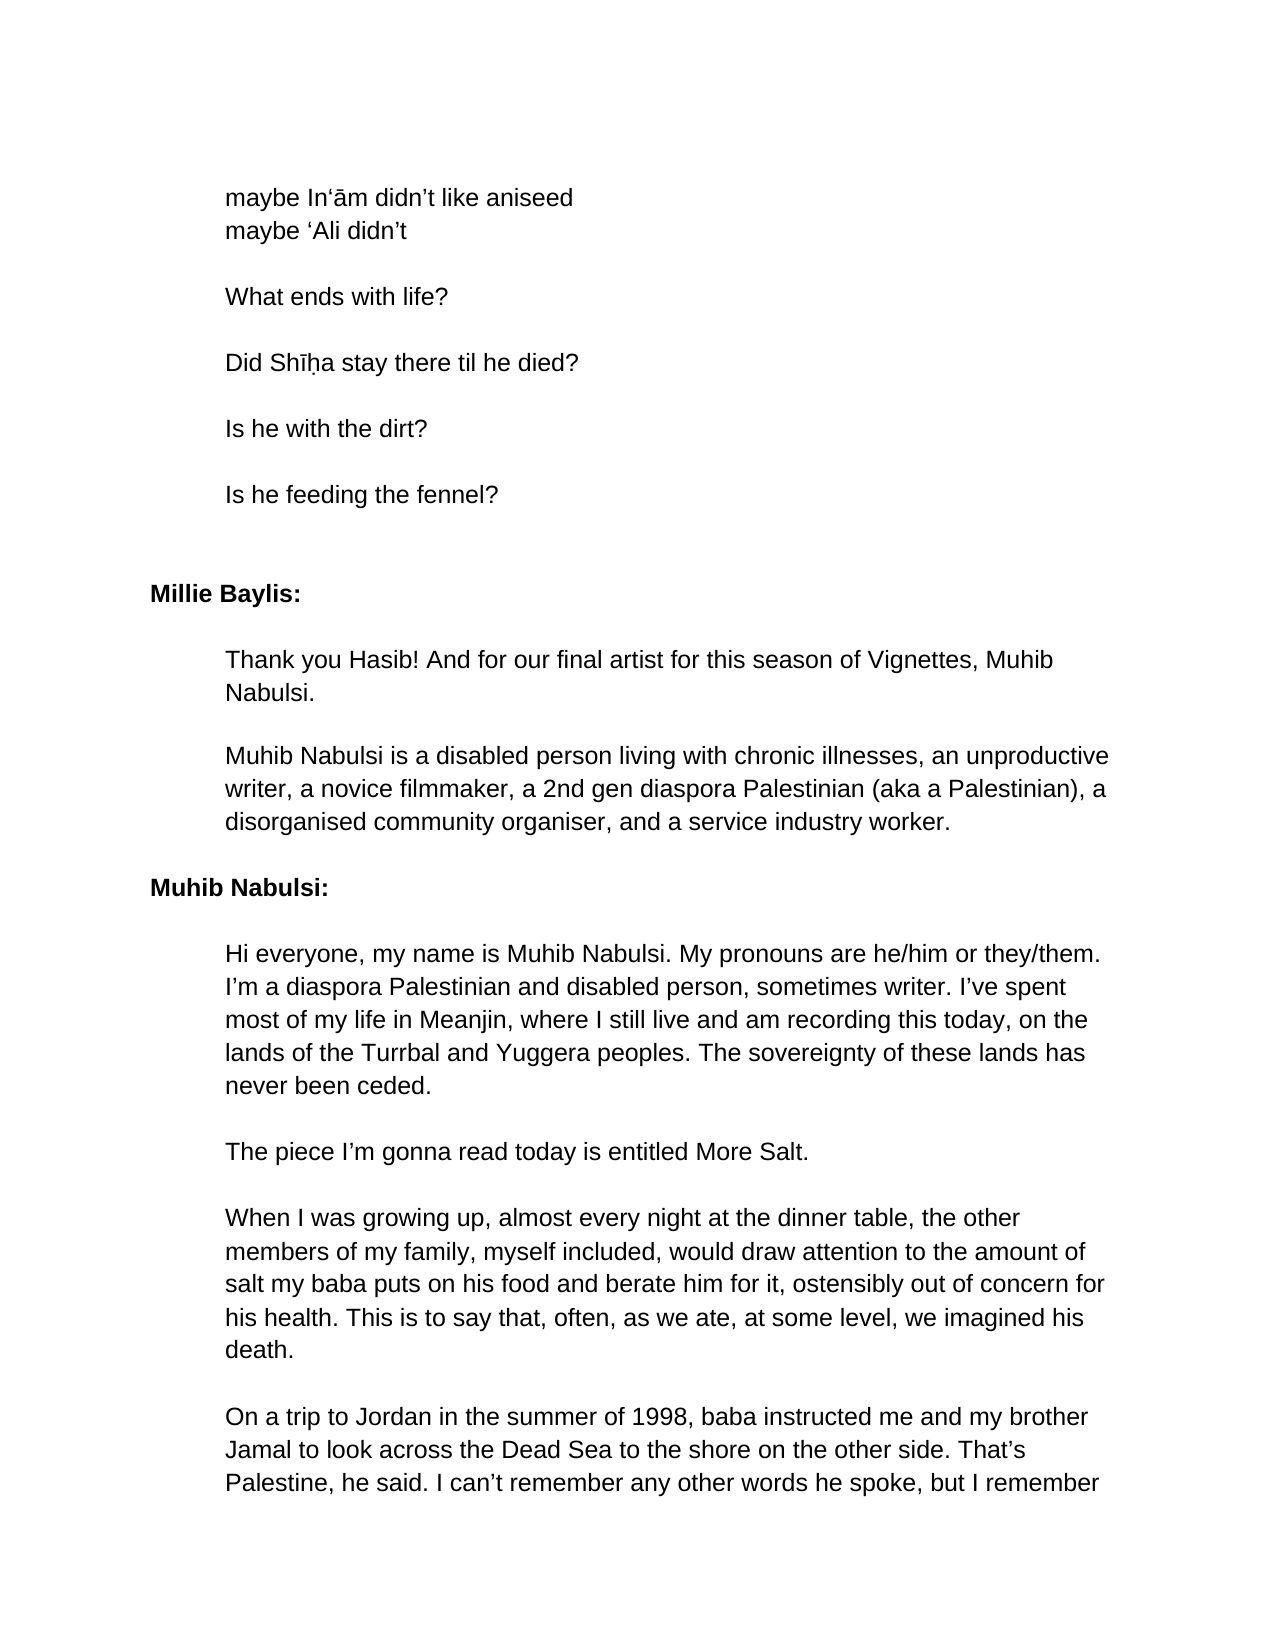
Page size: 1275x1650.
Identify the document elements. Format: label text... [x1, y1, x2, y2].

text The piece I’m gonna read today is entitled More Salt. [225, 1137, 1125, 1166]
text Is he feeding the fennel? [225, 480, 1125, 509]
text Muhib Nabulsi: [150, 873, 1125, 902]
text Thank you Hasib! And for our final artist for this season of Vignettes, Muhib Nabulsi. [225, 645, 1125, 737]
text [225, 1402, 1125, 1496]
text What ends with life? [225, 282, 1125, 311]
text Muhib Nabulsi is a disabled person living with chronic illnesses, an unproductive writer, a novice filmmaker, a 2nd gen diaspora Palestinian (aka a Palestinian), a disorganised community organiser, and a service industry worker. [225, 741, 1125, 836]
text Did Shīḥa stay there til he died? [225, 348, 1125, 377]
text Hi everyone, my name is Muhib Nabulsi. My pronouns are he/him or they/them. I’m a diaspora Palestinian and disabled person, sometimes writer. I’ve spent most of my life in Meanjin, where I still live and am recording this today, on the lands of the Turrbal and Yuggera peoples. The sovereignty of these lands has never been ceded. [225, 939, 1125, 1100]
text maybe ‘Ali didn’t [225, 216, 1125, 245]
text maybe In‘ām didn’t like aniseed [225, 183, 1125, 212]
text When I was growing up, almost every night at the dinner table, the other members of my family, myself included, would draw attention to the amount of salt my baba puts on his food and berate him for it, ostensibly out of concern for his health. This is to say that, often, as we ate, at some level, we imagined his death. [225, 1203, 1125, 1364]
text Millie Baylis: [150, 579, 1125, 608]
text Is he with the dirt? [225, 414, 1125, 443]
